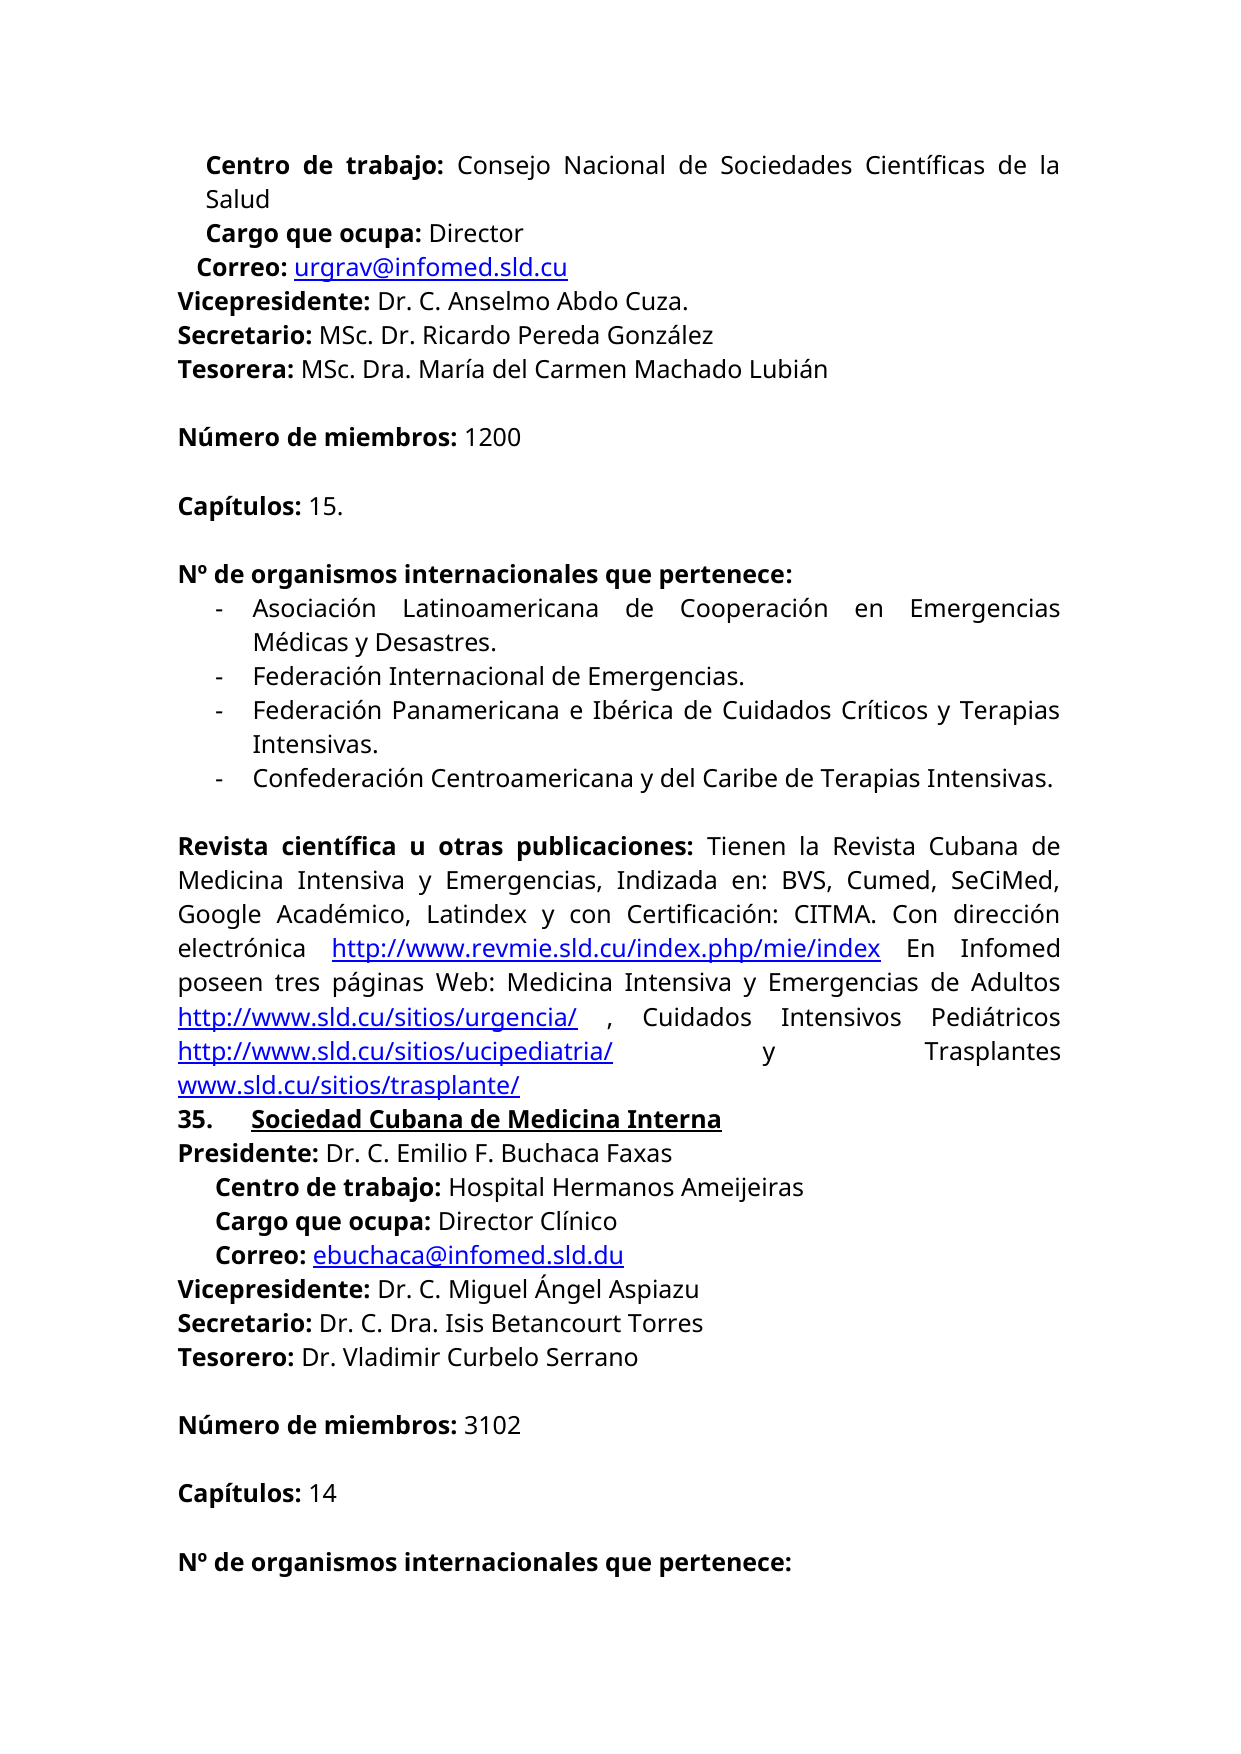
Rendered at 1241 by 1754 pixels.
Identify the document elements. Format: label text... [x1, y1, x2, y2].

text Capítulos: 14 [177, 1476, 1061, 1510]
text Presidente: Dr. C. Emilio F. Buchaca Faxas [177, 1135, 1061, 1169]
list Sociedad Cubana de Medicina Interna [177, 1101, 1061, 1135]
text Correo: ebuchaca@infomed.sld.du [215, 1238, 1061, 1272]
text Centro de trabajo: Hospital Hermanos Ameijeiras [215, 1169, 1061, 1203]
text Secretario: MSc. Dr. Ricardo Pereda González [177, 318, 1061, 352]
list Asociación Latinoamericana de Cooperación en Emergencias Médicas y Desastres. [215, 590, 1061, 658]
list Federación Internacional de Emergencias. [215, 658, 1061, 693]
text Número de miembros: 3102 [177, 1408, 1061, 1442]
text Vicepresidente: Dr. C. Miguel Ángel Aspiazu [177, 1272, 1061, 1306]
text Tesorero: Dr. Vladimir Curbelo Serrano [177, 1340, 1061, 1374]
text Correo: urgrav@infomed.sld.cu [196, 250, 1061, 284]
text Número de miembros: 1200 [177, 420, 1061, 454]
list Confederación Centroamericana y del Caribe de Terapias Intensivas. [215, 761, 1061, 795]
text Vicepresidente: Dr. C. Anselmo Abdo Cuza. [177, 284, 1061, 318]
text Secretario: Dr. C. Dra. Isis Betancourt Torres [177, 1306, 1061, 1340]
text Cargo que ocupa: Director Clínico [215, 1203, 1061, 1238]
text Centro de trabajo: Consejo Nacional de Sociedades Científicas de la Salud [205, 148, 1061, 216]
text Revista científica u otras publicaciones: Tienen la Revista Cubana de Medicina Intensiva y Emergencias, Indizada en: BVS, Cumed, SeCiMed, Google Académico, Latindex y con Certificación: CITMA. Con dirección electrónica http://www.revmie.sld.cu/index.php/mie/index En Infomed poseen tres páginas Web: Medicina Intensiva y Emergencias de Adultos http://www.sld.cu/sitios/urgencia/ , Cuidados Intensivos Pediátricos http://www.sld.cu/sitios/ucipediatria/ y Trasplantes www.sld.cu/sitios/trasplante/ [177, 829, 1061, 1101]
text Nº de organismos internacionales que pertenece: [177, 1544, 1061, 1578]
list Federación Panamericana e Ibérica de Cuidados Críticos y Terapias Intensivas. [215, 693, 1061, 761]
text Nº de organismos internacionales que pertenece: [177, 556, 1061, 590]
text Capítulos: 15. [177, 488, 1061, 522]
text Tesorera: MSc. Dra. María del Carmen Machado Lubián [177, 352, 1061, 386]
text Cargo que ocupa: Director [205, 216, 1061, 250]
